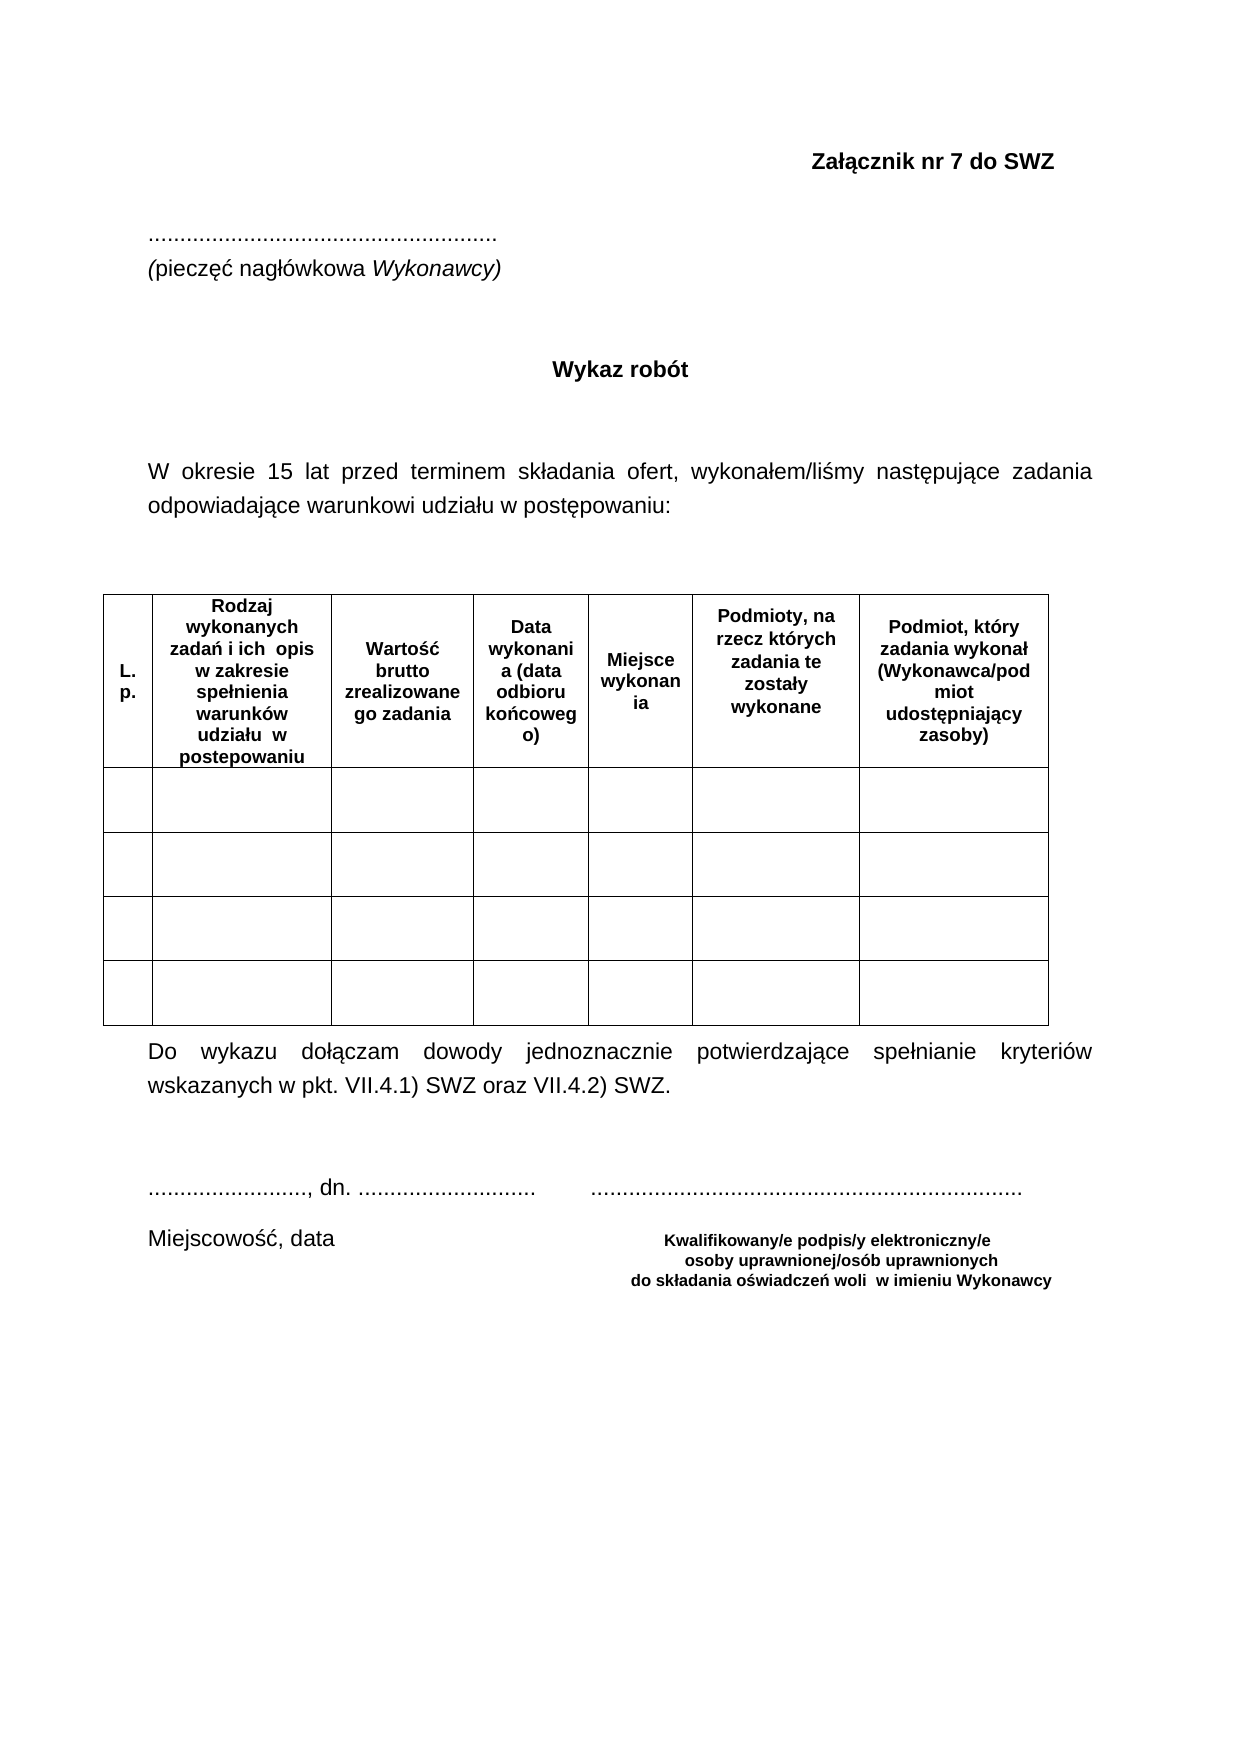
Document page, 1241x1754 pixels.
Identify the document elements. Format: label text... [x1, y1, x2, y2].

table_header Rodzaj wykonanych zadań i ich opis w zakresie spełnienia warunków udziału w postepowaniu [153, 595, 331, 767]
text Do wykazu dołączam dowody jednoznacznie potwierdzające spełnianie kryteriów wskazanych w pkt. VII.4.1) SWZ oraz VII.4.2) SWZ. [148, 1038, 1093, 1099]
table_header Data wykonania (data odbioru końcowego) [474, 595, 588, 767]
table_cell [153, 768, 331, 832]
table_cell [332, 833, 473, 896]
table_cell [153, 833, 331, 896]
text ....................................................... (pieczęć nagłówkowa Wykonawcy) [148, 220, 1093, 281]
table_header Miejsce wykonania [589, 595, 692, 767]
table_cell [104, 833, 152, 896]
table_cell [104, 768, 152, 832]
table_cell [693, 961, 859, 1025]
table_cell [589, 768, 692, 832]
table_cell [104, 961, 152, 1025]
text do składania oświadczeń woli w imieniu Wykonawcy [516, 1270, 1093, 1289]
table_cell [474, 961, 588, 1025]
table_cell [474, 897, 588, 960]
table_cell [153, 961, 331, 1025]
table_cell [153, 897, 331, 960]
table_cell [860, 897, 1048, 960]
table_header Wartość brutto zrealizowanego zadania [332, 595, 473, 767]
table_header L.p. [104, 595, 152, 767]
table_cell [589, 897, 692, 960]
text W okresie 15 lat przed terminem składania ofert, wykonałem/liśmy następujące zadania odpowiadające warunkowi udziału w postępowaniu: [148, 458, 1093, 518]
table_cell [104, 897, 152, 960]
text ........................., dn. ............................ .................................................................... [148, 1174, 1093, 1200]
table_cell [332, 961, 473, 1025]
table_cell [589, 833, 692, 896]
table_cell [693, 833, 859, 896]
text osoby uprawnionej/osób uprawnionych [516, 1251, 1093, 1270]
table_cell [474, 768, 588, 832]
text Załącznik nr 7 do SWZ [811, 148, 1093, 174]
table_cell [860, 833, 1048, 896]
table_cell [474, 833, 588, 896]
text Wykaz robót [148, 356, 1093, 382]
table_cell [332, 768, 473, 832]
table_cell [860, 961, 1048, 1025]
table_header Podmioty, na rzecz których zadania te zostały wykonane [693, 595, 859, 767]
table_cell [332, 897, 473, 960]
table_header Podmiot, który zadania wykonał (Wykonawca/podmiot udostępniający zasoby) [860, 595, 1048, 767]
table_cell [693, 897, 859, 960]
table_cell [589, 961, 692, 1025]
text Miejscowość, data Kwalifikowany/e podpis/y elektroniczny/e [148, 1225, 1093, 1251]
table_cell [860, 768, 1048, 832]
table_cell [693, 768, 859, 832]
